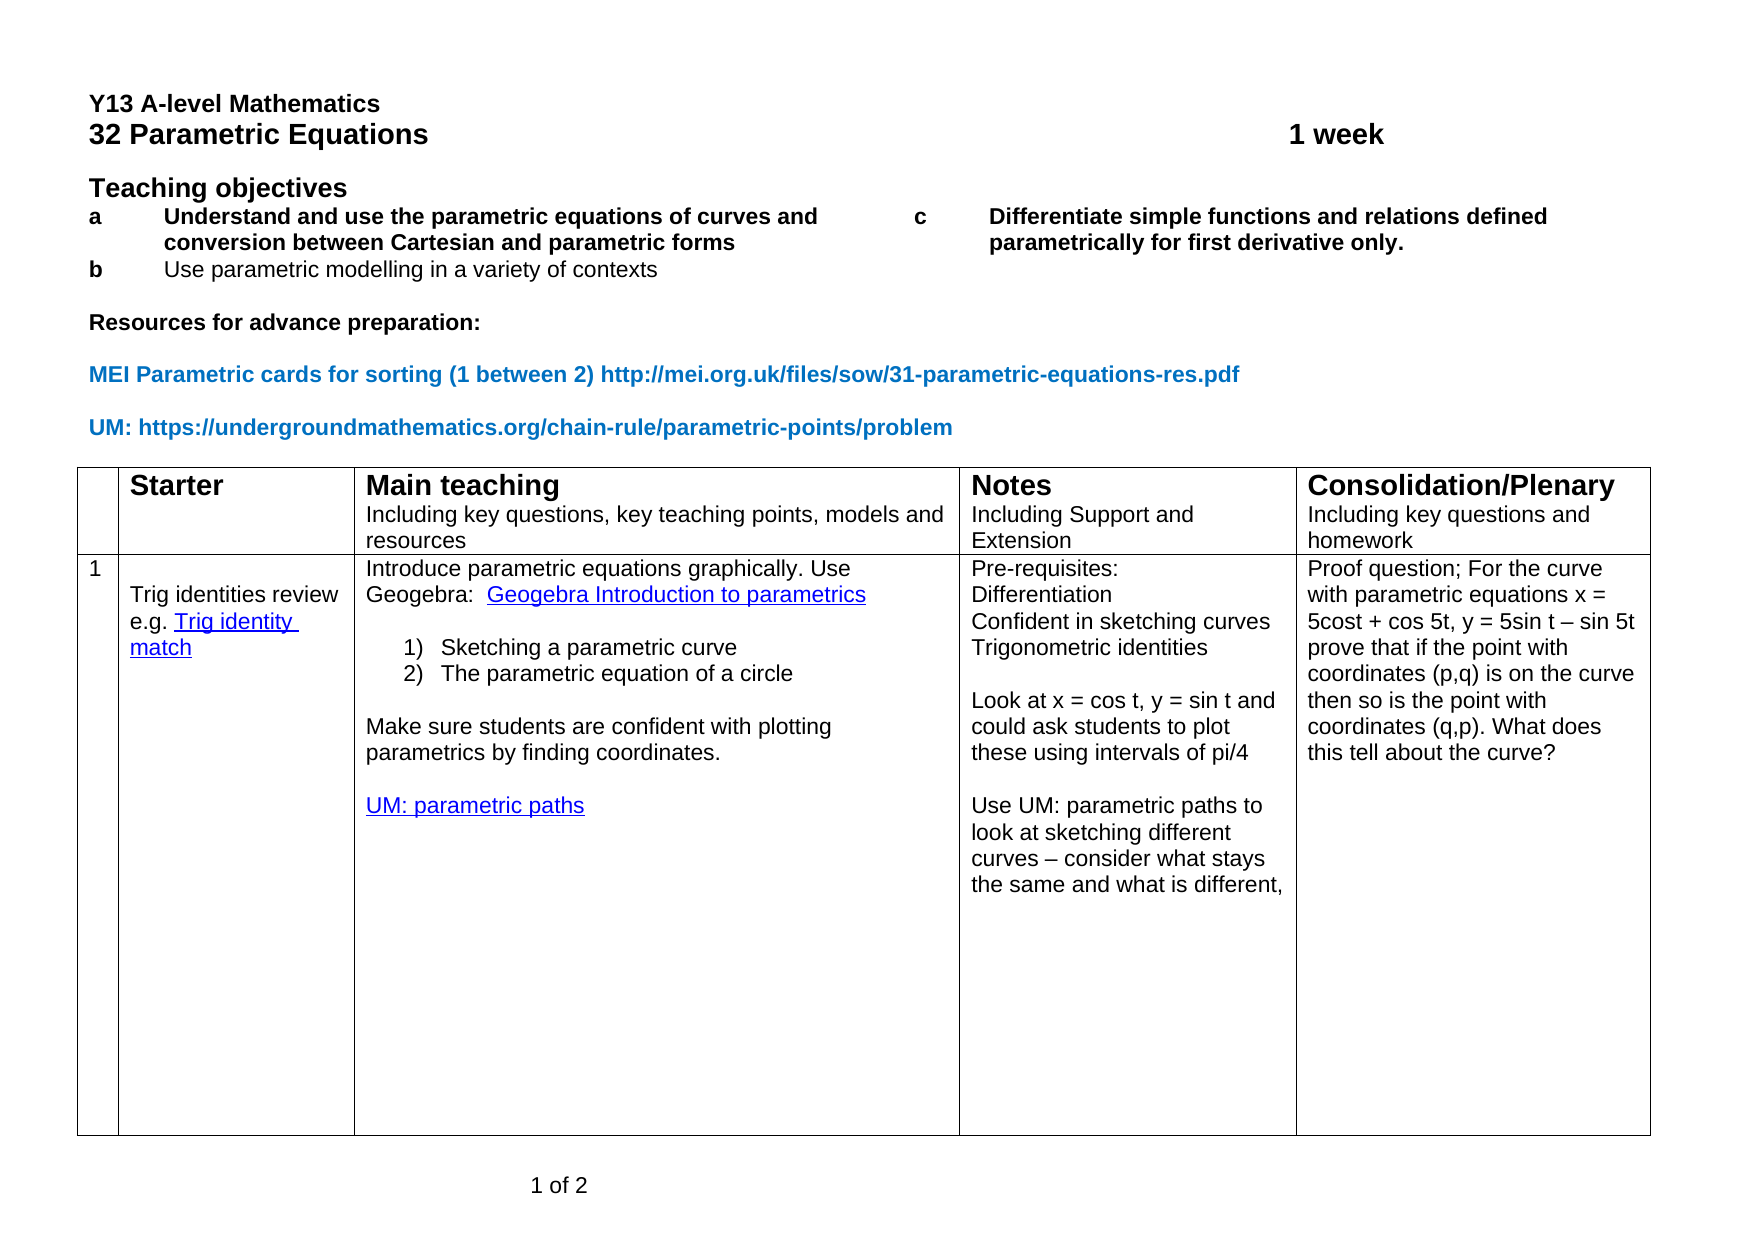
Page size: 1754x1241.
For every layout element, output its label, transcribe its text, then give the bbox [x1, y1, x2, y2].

table_cell Trig identities review e.g. Trig identity match [119, 555, 354, 1135]
text Y13 A-level Mathematics [89, 89, 1665, 117]
text c Differentiate simple functions and relations defined parametrically for first derivative only. [914, 203, 1665, 256]
table_header Notes Including Support and Extension [960, 468, 1296, 554]
table_cell Proof question; For the curve with parametric equations x = 5cost + cos 5t, y = 5sin t – sin 5t prove that if the point with coordinates (p,q) is on the curve then so is the point with coordinates (q,p). What does this tell about the curve? [1297, 555, 1650, 1135]
table_header Main teaching Including key questions, key teaching points, models and resources [355, 468, 959, 554]
subtitle Teaching objectives [89, 172, 1665, 203]
table_header Starter [119, 468, 354, 554]
text MEI Parametric cards for sorting (1 between 2) http://mei.org.uk/files/sow/31-parametric-equations-res.pdf [89, 361, 1665, 387]
text b Use parametric modelling in a variety of contexts [89, 256, 840, 282]
table_cell 1 [78, 555, 118, 1135]
table_header [78, 468, 118, 554]
table_header Consolidation/Plenary Including key questions and homework [1297, 468, 1650, 554]
text Resources for advance preparation: [89, 308, 1665, 335]
table_cell Pre-requisites: Differentiation Confident in sketching curves Trigonometric identities Look at x = cos t, y = sin t and could ask students to plot these using intervals of pi/4 Use UM: parametric paths to look at sketching different curves – consider what stays the same and what is different, [960, 555, 1296, 1135]
text UM: https://undergroundmathematics.org/chain-rule/parametric-points/problem [89, 414, 1665, 440]
text a Understand and use the parametric equations of curves and conversion between Cartesian and parametric forms [89, 203, 840, 256]
text 32 Parametric Equations 1 week [89, 117, 1665, 151]
table_cell Introduce parametric equations graphically. Use Geogebra: Geogebra Introduction to parametrics Sketching a parametric curve The parametric equation of a circle Make sure students are confident with plotting parametrics by finding coordinates. UM: parametric paths [355, 555, 959, 1135]
